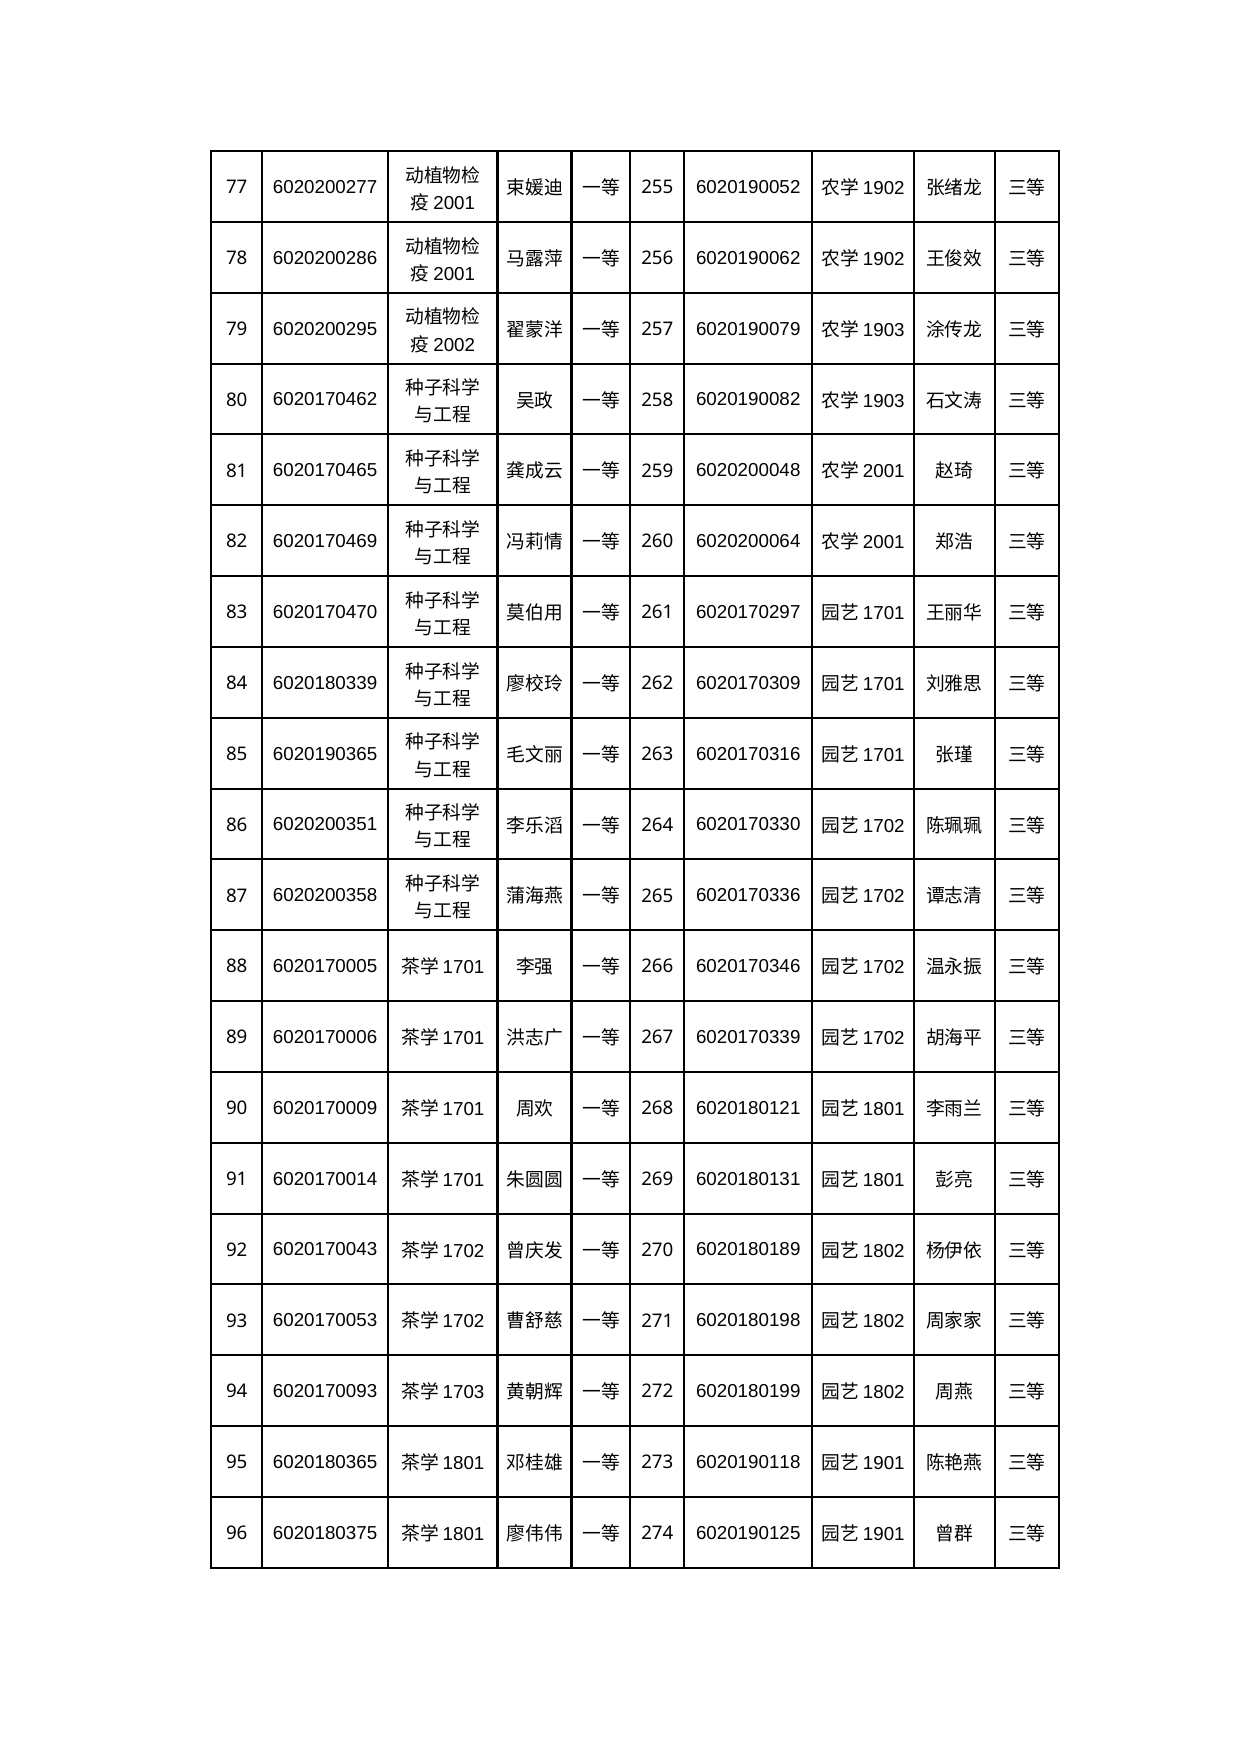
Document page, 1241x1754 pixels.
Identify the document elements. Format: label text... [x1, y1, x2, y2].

table_cell 95 [212, 1427, 261, 1496]
table_cell 种子科学与工程1901 [389, 719, 496, 787]
table_cell 三等 [996, 577, 1058, 646]
table_cell 农学2001 [813, 435, 913, 504]
table_cell 6020170005 [263, 931, 387, 1000]
table_cell 陈珮珮 [915, 790, 994, 858]
table_cell 赵琦 [915, 435, 994, 504]
table_cell 一等 [573, 1427, 629, 1496]
table_cell 动植物检疫2001 [389, 223, 496, 292]
table_cell 茶学1801 [389, 1427, 496, 1496]
table_cell 274 [631, 1498, 683, 1567]
table_cell 256 [631, 223, 683, 292]
table_cell 77 [212, 152, 261, 221]
table_cell 张瑾 [915, 719, 994, 787]
table_cell 园艺1702 [813, 860, 913, 929]
table_cell 258 [631, 365, 683, 433]
table_cell 茶学1702 [389, 1215, 496, 1283]
table_cell 茶学1701 [389, 1002, 496, 1071]
table_cell 园艺1702 [813, 931, 913, 1000]
table_cell 龚成云 [499, 435, 570, 504]
table_cell 园艺1702 [813, 1002, 913, 1071]
table_cell 三等 [996, 506, 1058, 575]
table_cell 三等 [996, 860, 1058, 929]
table_cell 杨伊依 [915, 1215, 994, 1283]
table_cell 264 [631, 790, 683, 858]
table_cell 园艺1701 [813, 719, 913, 787]
table_cell 园艺1701 [813, 577, 913, 646]
table_cell 翟蒙洋 [499, 294, 570, 362]
table_cell 刘雅思 [915, 648, 994, 717]
table_cell 园艺1801 [813, 1073, 913, 1142]
table_cell 种子科学与工程2001 [389, 860, 496, 929]
table_cell 温永振 [915, 931, 994, 1000]
table_cell 李强 [499, 931, 570, 1000]
table_cell 郑浩 [915, 506, 994, 575]
table_cell 6020200351 [263, 790, 387, 858]
table_cell 三等 [996, 1144, 1058, 1212]
table_cell 6020170469 [263, 506, 387, 575]
table_cell 种子科学与工程1801 [389, 648, 496, 717]
table_cell 6020190365 [263, 719, 387, 787]
table_cell 王俊效 [915, 223, 994, 292]
table_cell 81 [212, 435, 261, 504]
table_cell 一等 [573, 1356, 629, 1425]
table_cell 园艺1901 [813, 1498, 913, 1567]
table_cell 6020180131 [685, 1144, 811, 1212]
table_cell 三等 [996, 223, 1058, 292]
table_cell 三等 [996, 648, 1058, 717]
table_cell 一等 [573, 860, 629, 929]
table_cell 271 [631, 1285, 683, 1354]
table_cell 三等 [996, 365, 1058, 433]
table_cell 园艺1701 [813, 648, 913, 717]
table_cell 石文涛 [915, 365, 994, 433]
table_cell 273 [631, 1427, 683, 1496]
table_cell 一等 [573, 152, 629, 221]
table_cell 茶学1801 [389, 1498, 496, 1567]
table_cell 255 [631, 152, 683, 221]
table_cell 89 [212, 1002, 261, 1071]
table_cell 6020170093 [263, 1356, 387, 1425]
table_cell 6020180121 [685, 1073, 811, 1142]
table_cell 一等 [573, 1498, 629, 1567]
table_cell 园艺1801 [813, 1144, 913, 1212]
table_cell 一等 [573, 294, 629, 362]
table_cell 一等 [573, 1002, 629, 1071]
table_cell 94 [212, 1356, 261, 1425]
table_cell 90 [212, 1073, 261, 1142]
table_cell 吴政 [499, 365, 570, 433]
table_cell 6020180199 [685, 1356, 811, 1425]
table_cell 6020170043 [263, 1215, 387, 1283]
table_cell 园艺1802 [813, 1215, 913, 1283]
table_cell 6020190118 [685, 1427, 811, 1496]
table_cell 91 [212, 1144, 261, 1212]
table_cell 260 [631, 506, 683, 575]
table_cell 三等 [996, 1073, 1058, 1142]
table_cell 农学1903 [813, 294, 913, 362]
table_cell 85 [212, 719, 261, 787]
table_cell 6020170470 [263, 577, 387, 646]
table_cell 一等 [573, 931, 629, 1000]
table_cell 261 [631, 577, 683, 646]
table_cell 胡海平 [915, 1002, 994, 1071]
table_cell 三等 [996, 719, 1058, 787]
table_cell 三等 [996, 1285, 1058, 1354]
table_cell 李雨兰 [915, 1073, 994, 1142]
table_cell 园艺1802 [813, 1356, 913, 1425]
table_cell 廖伟伟 [499, 1498, 570, 1567]
table_cell 6020170336 [685, 860, 811, 929]
table_cell 彭亮 [915, 1144, 994, 1212]
table_cell 6020200358 [263, 860, 387, 929]
table_cell 6020180189 [685, 1215, 811, 1283]
table_cell 6020170014 [263, 1144, 387, 1212]
table_cell 种子科学与工程1701 [389, 577, 496, 646]
table_cell 农学1903 [813, 365, 913, 433]
table_cell 一等 [573, 223, 629, 292]
table_cell 李乐滔 [499, 790, 570, 858]
table_cell 园艺1802 [813, 1285, 913, 1354]
table_cell 6020190052 [685, 152, 811, 221]
table_cell 6020170462 [263, 365, 387, 433]
table_cell 6020180365 [263, 1427, 387, 1496]
table_cell 蒲海燕 [499, 860, 570, 929]
table_cell 262 [631, 648, 683, 717]
table_cell 一等 [573, 1215, 629, 1283]
table_cell 周家家 [915, 1285, 994, 1354]
table_cell 莫伯用 [499, 577, 570, 646]
table_cell 动植物检疫2001 [389, 152, 496, 221]
table_cell 一等 [573, 1144, 629, 1212]
table_cell 263 [631, 719, 683, 787]
table_cell 茶学1701 [389, 1144, 496, 1212]
table_cell 一等 [573, 577, 629, 646]
table_cell 动植物检疫2002 [389, 294, 496, 362]
table_cell 一等 [573, 648, 629, 717]
table_cell 6020170309 [685, 648, 811, 717]
table_cell 一等 [573, 435, 629, 504]
table_cell 6020170297 [685, 577, 811, 646]
table_cell 三等 [996, 1427, 1058, 1496]
table_cell 茶学1703 [389, 1356, 496, 1425]
table_cell 259 [631, 435, 683, 504]
table_cell 曾庆发 [499, 1215, 570, 1283]
table_cell 82 [212, 506, 261, 575]
table_cell 一等 [573, 1073, 629, 1142]
table_cell 6020170330 [685, 790, 811, 858]
table_cell 三等 [996, 1356, 1058, 1425]
table_cell 朱圆圆 [499, 1144, 570, 1212]
table_cell 种子科学与工程1701 [389, 435, 496, 504]
table_cell 87 [212, 860, 261, 929]
table_cell 86 [212, 790, 261, 858]
table_cell 马露萍 [499, 223, 570, 292]
table_cell 6020200048 [685, 435, 811, 504]
table_cell 农学1902 [813, 152, 913, 221]
table_cell 6020190125 [685, 1498, 811, 1567]
table_cell 6020170346 [685, 931, 811, 1000]
table_cell 270 [631, 1215, 683, 1283]
table_cell 272 [631, 1356, 683, 1425]
table_cell 周欢 [499, 1073, 570, 1142]
table_cell 一等 [573, 365, 629, 433]
table_cell 农学2001 [813, 506, 913, 575]
table_cell 一等 [573, 1285, 629, 1354]
table_cell 三等 [996, 1498, 1058, 1567]
table_cell 6020180339 [263, 648, 387, 717]
table_cell 79 [212, 294, 261, 362]
table_cell 6020180198 [685, 1285, 811, 1354]
table_cell 曹舒慈 [499, 1285, 570, 1354]
table_cell 陈艳燕 [915, 1427, 994, 1496]
table_cell 一等 [573, 506, 629, 575]
table_cell 80 [212, 365, 261, 433]
table_cell 6020170009 [263, 1073, 387, 1142]
table_cell 黄朝辉 [499, 1356, 570, 1425]
table_cell 84 [212, 648, 261, 717]
table_cell 三等 [996, 1215, 1058, 1283]
table_cell 谭志清 [915, 860, 994, 929]
table_cell 一等 [573, 719, 629, 787]
table_cell 张绪龙 [915, 152, 994, 221]
table_cell 洪志广 [499, 1002, 570, 1071]
table_cell 6020190062 [685, 223, 811, 292]
table_cell 6020180375 [263, 1498, 387, 1567]
table_cell 96 [212, 1498, 261, 1567]
table_cell 269 [631, 1144, 683, 1212]
table_cell 6020200286 [263, 223, 387, 292]
table_cell 三等 [996, 1002, 1058, 1071]
table_cell 毛文丽 [499, 719, 570, 787]
table_cell 6020190082 [685, 365, 811, 433]
table_cell 三等 [996, 435, 1058, 504]
table_cell 茶学1701 [389, 931, 496, 1000]
table_cell 三等 [996, 790, 1058, 858]
table_cell 93 [212, 1285, 261, 1354]
table_cell 6020190079 [685, 294, 811, 362]
table_cell 83 [212, 577, 261, 646]
table_cell 265 [631, 860, 683, 929]
table_cell 茶学1701 [389, 1073, 496, 1142]
table_cell 78 [212, 223, 261, 292]
table_cell 88 [212, 931, 261, 1000]
table_cell 6020200295 [263, 294, 387, 362]
table_cell 王丽华 [915, 577, 994, 646]
table_cell 6020170006 [263, 1002, 387, 1071]
table_cell 种子科学与工程1701 [389, 365, 496, 433]
table_cell 6020170465 [263, 435, 387, 504]
table_cell 曾群 [915, 1498, 994, 1567]
table_cell 6020170339 [685, 1002, 811, 1071]
table_cell 种子科学与工程1701 [389, 506, 496, 575]
table_cell 一等 [573, 790, 629, 858]
table_cell 农学1902 [813, 223, 913, 292]
table_cell 园艺1702 [813, 790, 913, 858]
table_cell 三等 [996, 294, 1058, 362]
table_cell 92 [212, 1215, 261, 1283]
table_cell 三等 [996, 152, 1058, 221]
table_cell 廖校玲 [499, 648, 570, 717]
table_cell 三等 [996, 931, 1058, 1000]
table_cell 束媛迪 [499, 152, 570, 221]
table_cell 6020170053 [263, 1285, 387, 1354]
table_cell 6020200064 [685, 506, 811, 575]
table_cell 6020170316 [685, 719, 811, 787]
table_cell 茶学1702 [389, 1285, 496, 1354]
table_cell 冯莉情 [499, 506, 570, 575]
table_cell 6020200277 [263, 152, 387, 221]
table_cell 邓桂雄 [499, 1427, 570, 1496]
table_cell 涂传龙 [915, 294, 994, 362]
table_cell 周燕 [915, 1356, 994, 1425]
table_cell 257 [631, 294, 683, 362]
table_cell 266 [631, 931, 683, 1000]
table_cell 种子科学与工程2001 [389, 790, 496, 858]
table_cell 园艺1901 [813, 1427, 913, 1496]
table_cell 267 [631, 1002, 683, 1071]
table_cell 268 [631, 1073, 683, 1142]
